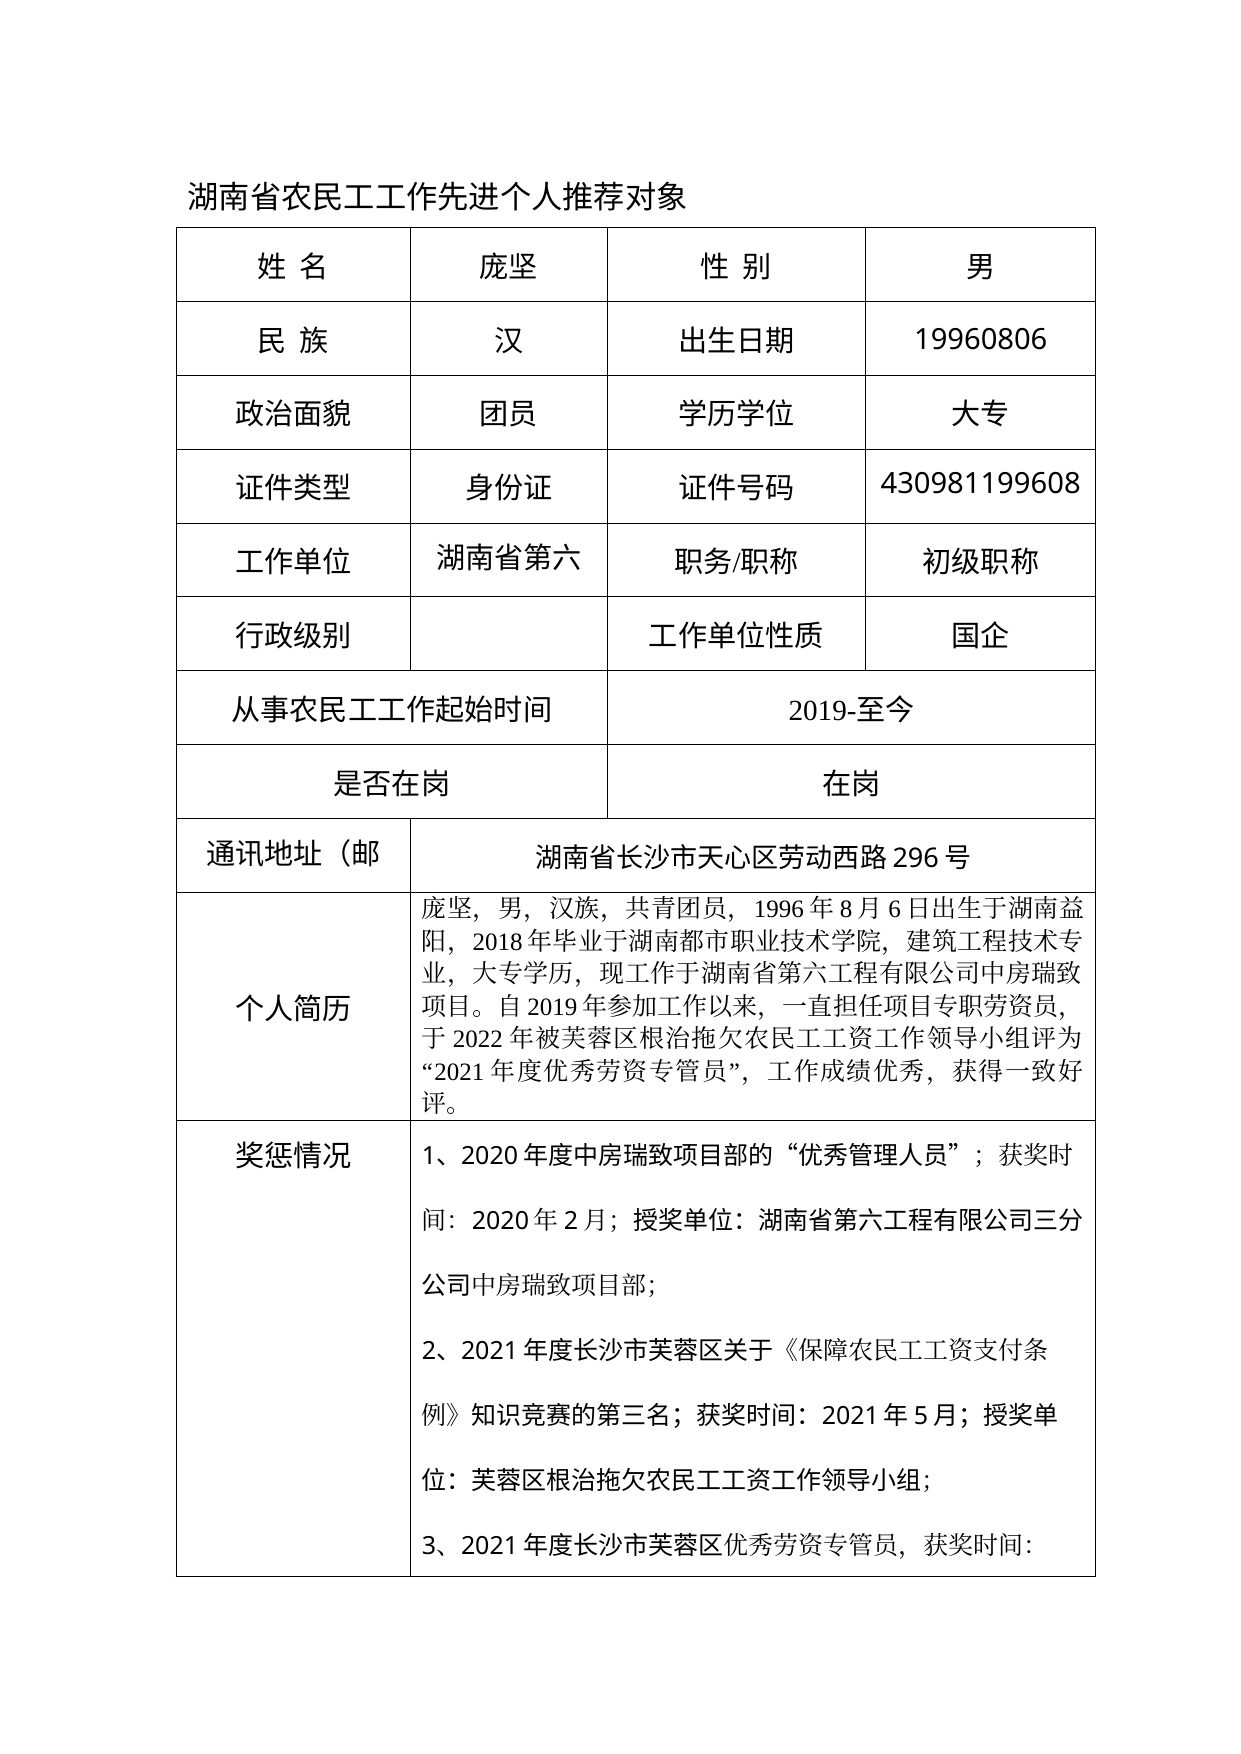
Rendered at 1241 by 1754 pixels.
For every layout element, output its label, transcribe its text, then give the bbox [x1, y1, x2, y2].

table_cell 国企 [866, 597, 1095, 670]
table_cell 行政级别 [177, 597, 410, 670]
table_cell 工作单位 [177, 524, 410, 596]
table_header 男 [866, 228, 1095, 301]
table_cell 证件类型 [177, 450, 410, 522]
table_cell 是否在岗 [177, 745, 607, 818]
table_cell 学历学位 [608, 376, 865, 448]
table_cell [411, 1121, 1095, 1576]
text 湖南省农民工工作先进个人推荐对象 [187, 162, 1053, 227]
table_cell 身份证 [411, 450, 607, 522]
table_cell [411, 597, 607, 670]
table_cell 初级职称 [866, 524, 1095, 596]
table_header 性 别 [608, 228, 865, 301]
table_cell 团员 [411, 376, 607, 448]
table_cell 湖南省第六工程有限公司 [411, 524, 607, 596]
table_cell 从事农民工工作起始时间 [177, 671, 607, 744]
table_cell 政治面貌 [177, 376, 410, 448]
table_cell 2019-至今 [608, 671, 1095, 744]
table_cell 在岗 [608, 745, 1095, 818]
table_cell 出生日期 [608, 302, 865, 375]
table_header 庞坚 [411, 228, 607, 301]
table_cell 19960806 [866, 302, 1095, 375]
table_cell 汉 [411, 302, 607, 375]
table_cell 职务/职称 [608, 524, 865, 596]
table_cell 庞坚，男，汉族，共青团员，1996年8月6日出生于湖南益阳，2018年毕业于湖南都市职业技术学院，建筑工程技术专业，大专学历，现工作于湖南省第六工程有限公司中房瑞致项目。自2019年参加工作以来，一直担任项目专职劳资员，于2022年被芙蓉区根治拖欠农民工工资工作领导小组评为“2021年度优秀劳资专管员”，工作成绩优秀，获得一致好评。 [411, 893, 1095, 1120]
table_cell 湖南省长沙市天心区劳动西路296号 [411, 819, 1095, 892]
table_cell 奖惩情况 [177, 1121, 410, 1576]
table_cell 证件号码 [608, 450, 865, 522]
table_cell 430981199608068352 [866, 450, 1095, 522]
table_header 姓 名 [177, 228, 410, 301]
table_cell 民 族 [177, 302, 410, 375]
table_cell 大专 [866, 376, 1095, 448]
table_cell 通讯地址（邮编） [177, 819, 410, 892]
table_cell 个人简历 [177, 893, 410, 1120]
table_cell 工作单位性质 [608, 597, 865, 670]
